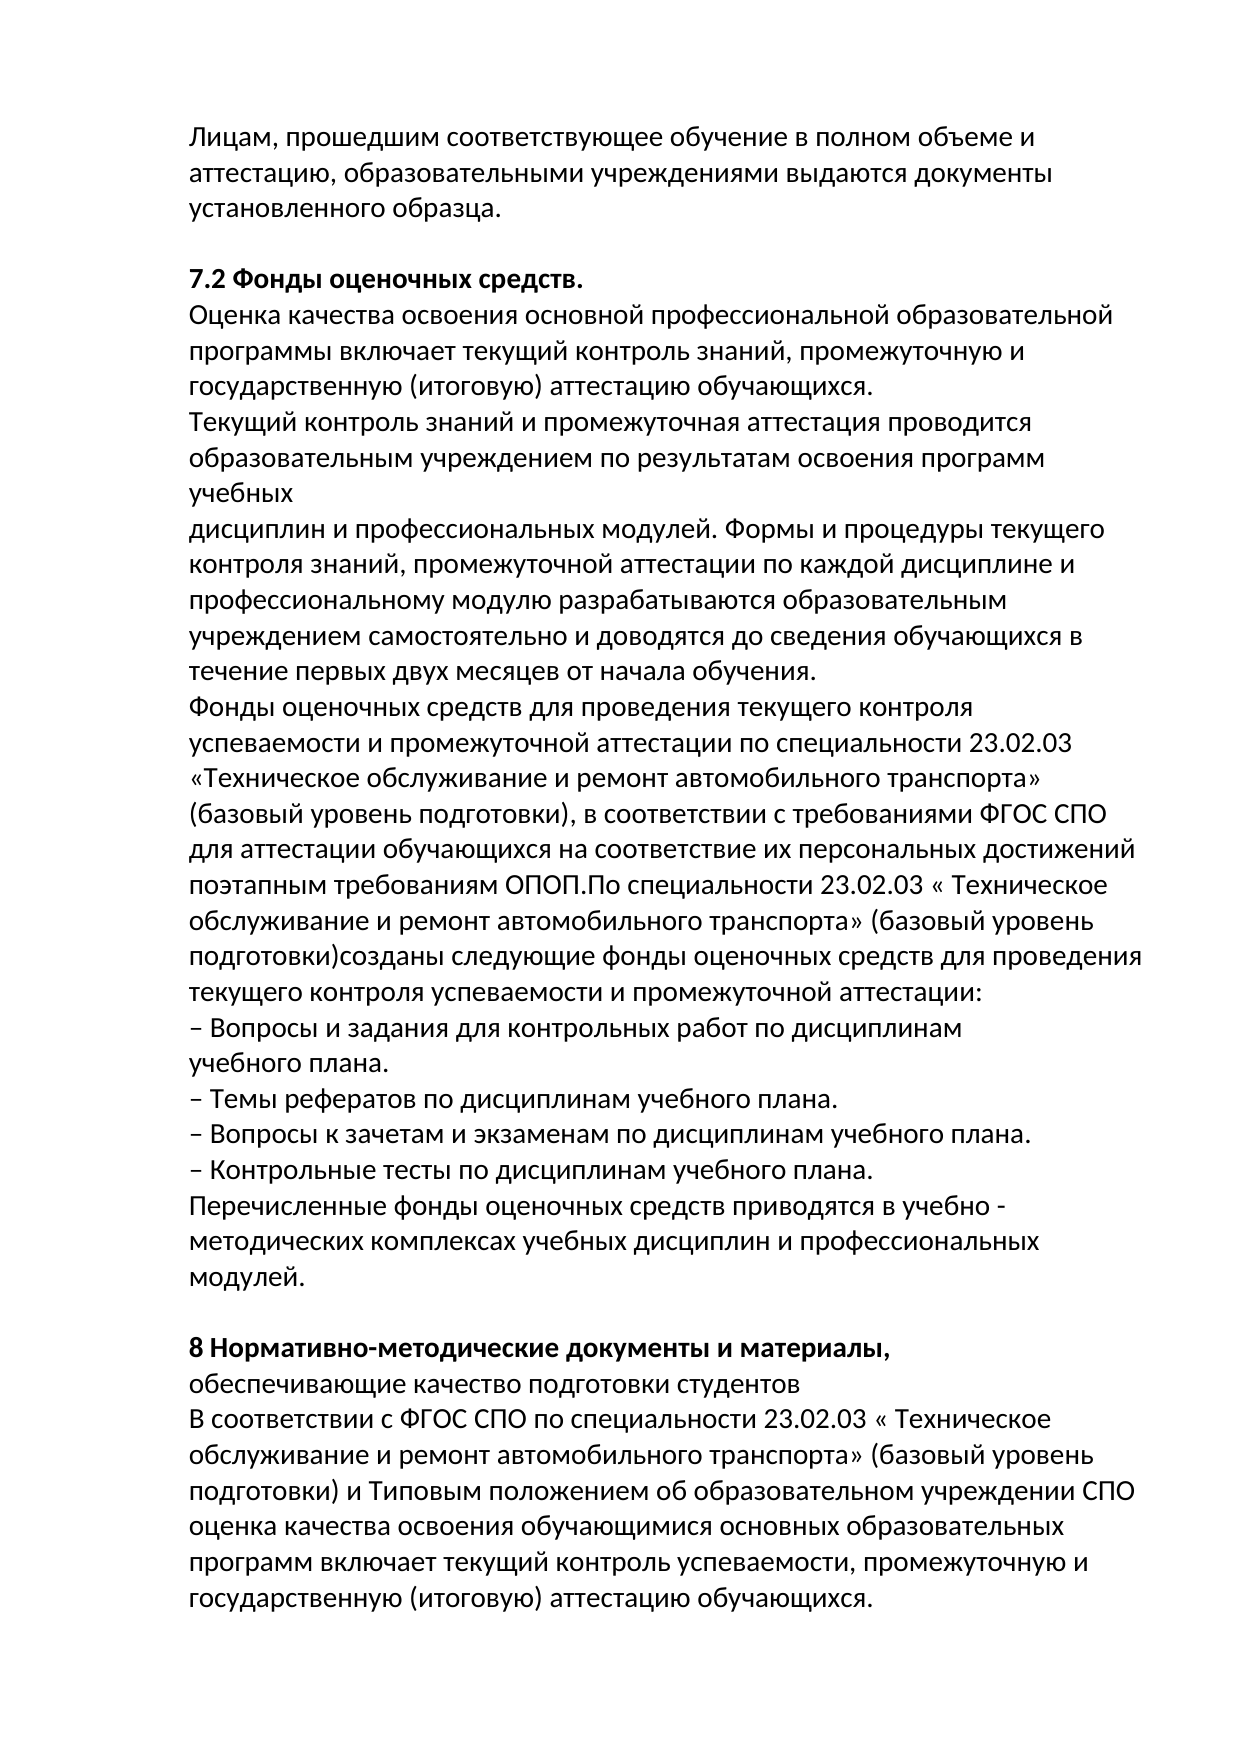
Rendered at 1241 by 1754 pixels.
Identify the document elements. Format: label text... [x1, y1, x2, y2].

text государственную (итоговую) аттестацию обучающихся. [188, 367, 1152, 403]
text обслуживание и ремонт автомобильного транспорта» (базовый уровень [188, 1436, 1152, 1472]
text оценка качества освоения обучающимися основных образовательных [188, 1507, 1152, 1543]
text Перечисленные фонды оценочных средств приводятся в учебно - [188, 1187, 1152, 1222]
text государственную (итоговую) аттестацию обучающихся. [188, 1579, 1152, 1614]
text 8 Нормативно-методические документы и материалы, [188, 1329, 1152, 1365]
text В соответствии с ФГОС СПО по специальности 23.02.03 « Техническое [188, 1401, 1152, 1436]
text Оценка качества освоения основной профессиональной образовательной [188, 296, 1152, 332]
text образовательным учреждением по результатам освоения программ учебных [188, 439, 1152, 510]
text дисциплин и профессиональных модулей. Формы и процедуры текущего [188, 510, 1152, 546]
text аттестацию, образовательными учреждениями выдаются документы [188, 154, 1152, 189]
text подготовки) и Типовым положением об образовательном учреждении СПО [188, 1472, 1152, 1507]
text Фонды оценочных средств для проведения текущего контроля успеваемости и промежуточной аттестации по специальности 23.02.03 «Техническое обслуживание и ремонт автомобильного транспорта» (базовый уровень подготовки), в соответствии с требованиями ФГОС СПО для аттестации обучающихся на соответствие их персональных достижений поэтапным требованиям ОПОП.По специальности 23.02.03 « Техническое обслуживание и ремонт автомобильного транспорта» (базовый уровень подготовки)созданы следующие фонды оценочных средств для проведения текущего контроля успеваемости и промежуточной аттестации: [188, 688, 1152, 1009]
text – Темы рефератов по дисциплинам учебного плана. [188, 1080, 1152, 1116]
text профессиональному модулю разрабатываются образовательным учреждением самостоятельно и доводятся до сведения обучающихся в течение первых двух месяцев от начала обучения. [188, 581, 1152, 688]
text установленного образца. [188, 189, 1152, 225]
text методических комплексах учебных дисциплин и профессиональных модулей. [188, 1222, 1152, 1294]
text – Контрольные тесты по дисциплинам учебного плана. [188, 1151, 1152, 1187]
text учебного плана. [188, 1044, 1152, 1080]
text 7.2 Фонды оценочных средств. [188, 261, 1152, 296]
text Лицам, прошедшим соответствующее обучение в полном объеме и [188, 118, 1152, 154]
text программы включает текущий контроль знаний, промежуточную и [188, 332, 1152, 367]
text контроля знаний, промежуточной аттестации по каждой дисциплине и [188, 546, 1152, 581]
text – Вопросы к зачетам и экзаменам по дисциплинам учебного плана. [188, 1116, 1152, 1151]
text обеспечивающие качество подготовки студентов [188, 1365, 1152, 1401]
text – Вопросы и задания для контрольных работ по дисциплинам [188, 1009, 1152, 1044]
text Текущий контроль знаний и промежуточная аттестация проводится [188, 403, 1152, 439]
text программ включает текущий контроль успеваемости, промежуточную и [188, 1543, 1152, 1579]
